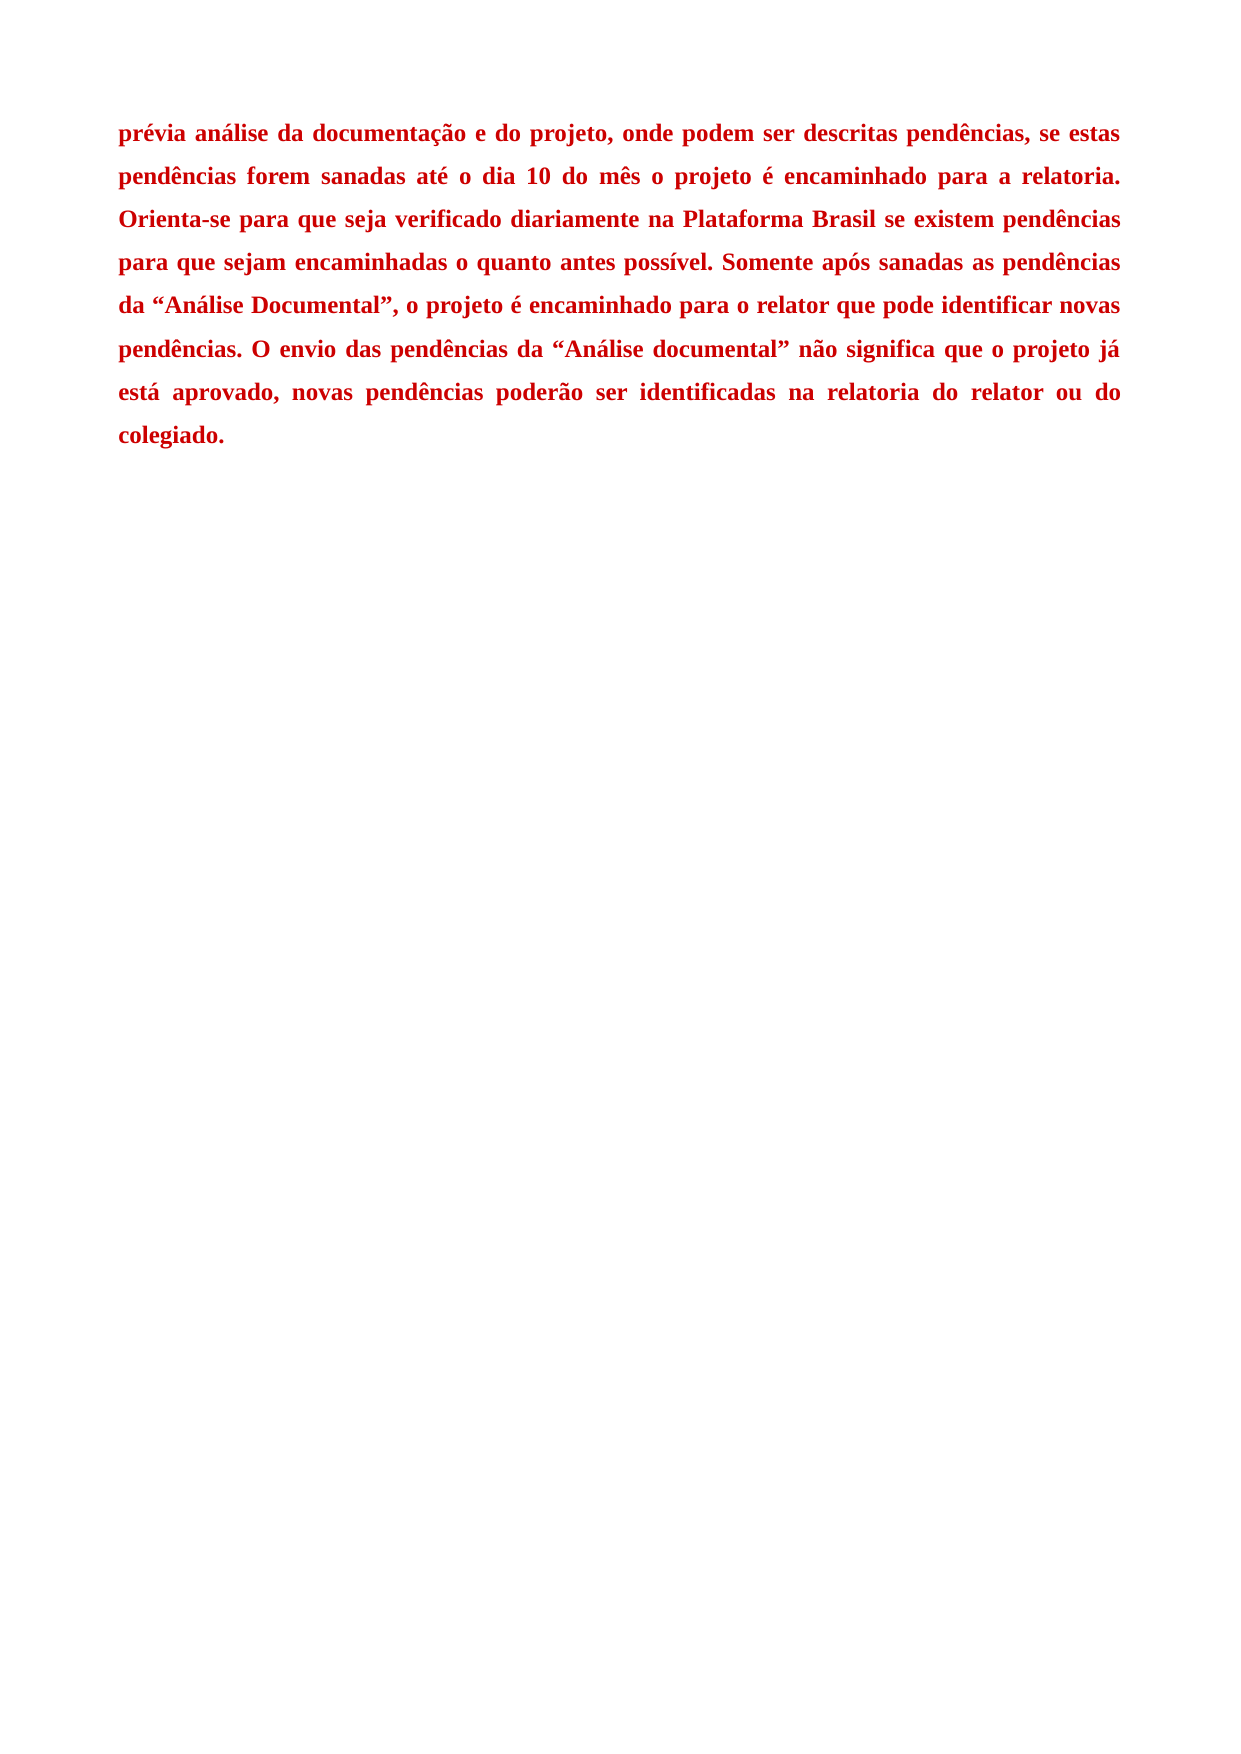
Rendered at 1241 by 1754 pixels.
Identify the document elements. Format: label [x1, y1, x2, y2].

text [118, 118, 1122, 449]
